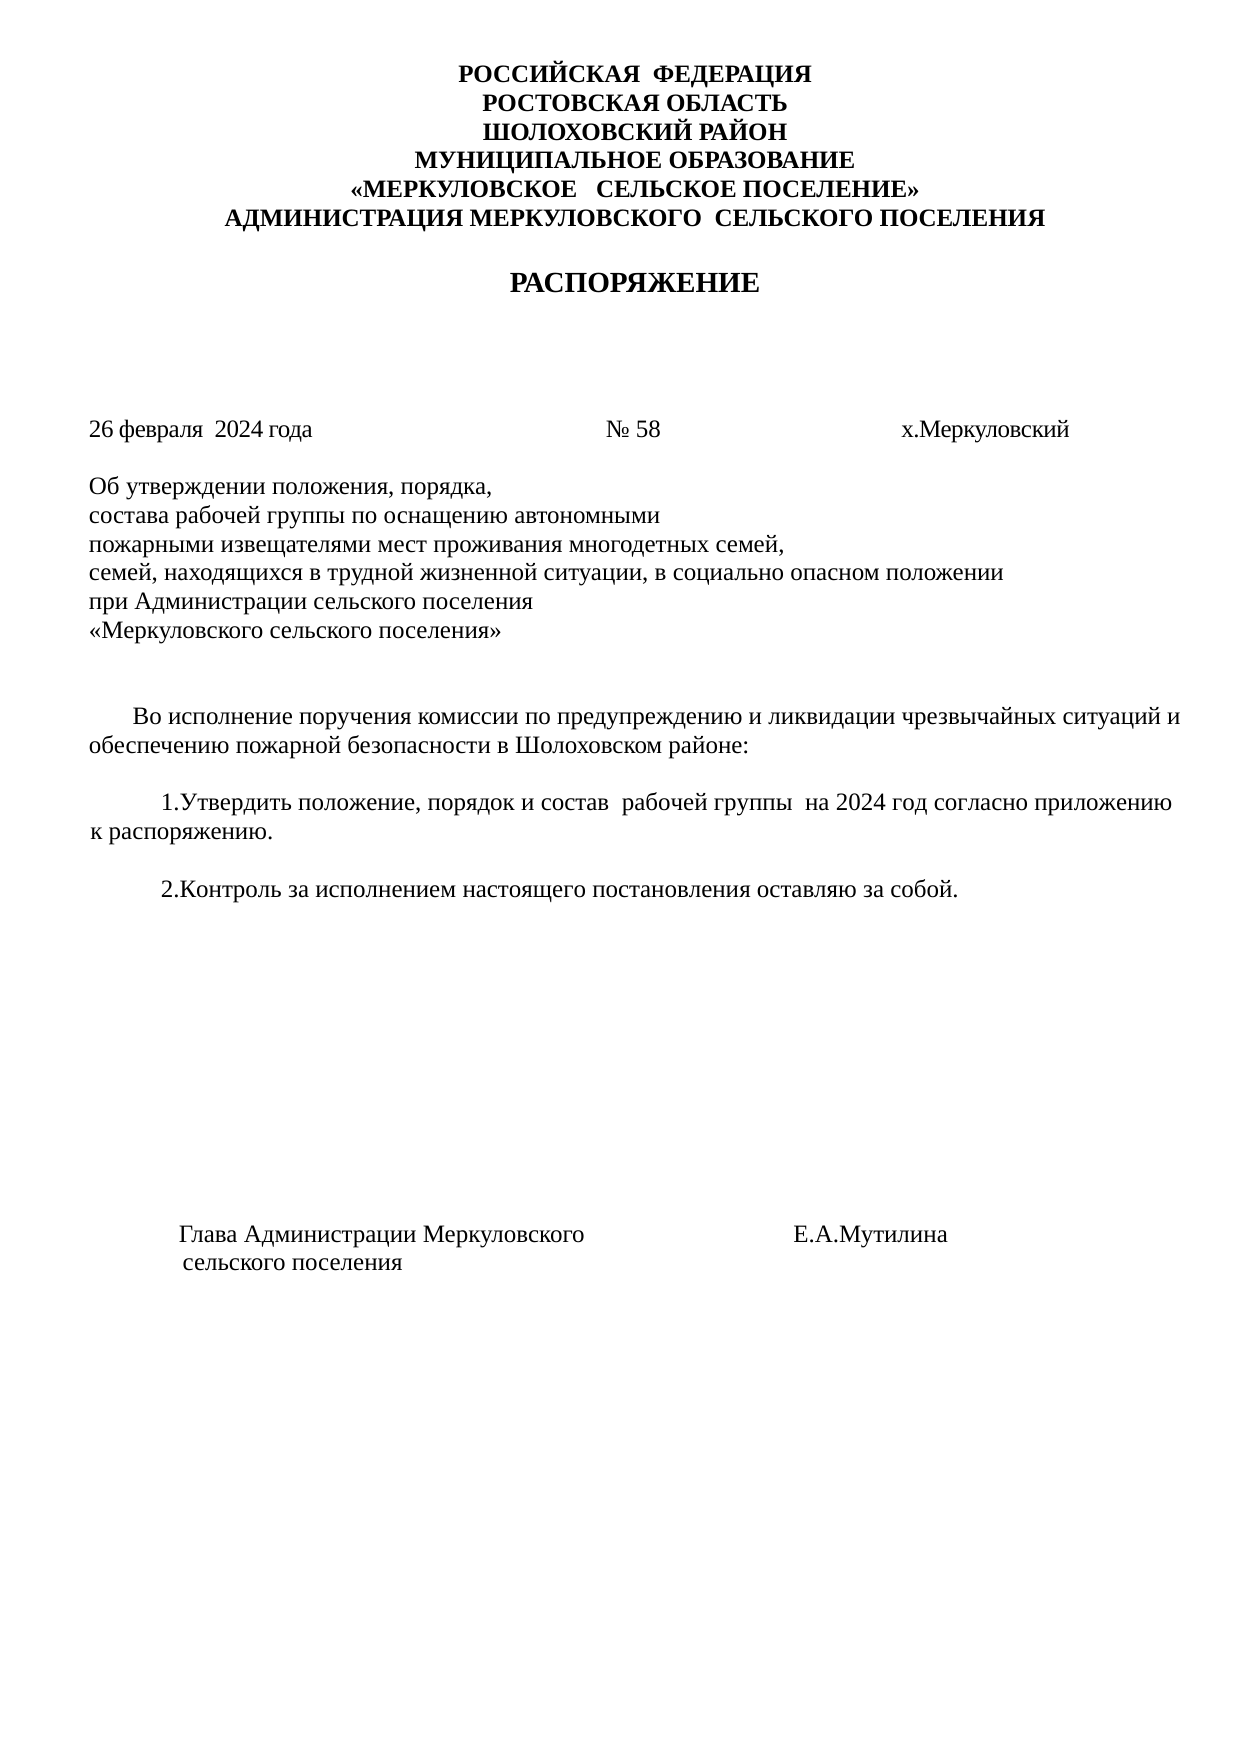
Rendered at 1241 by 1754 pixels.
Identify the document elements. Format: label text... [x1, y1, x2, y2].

text 1.Утвердить положение, порядок и состав рабочей группы на 2024 год согласно приложению к распоряжению. [90, 787, 1181, 845]
text РОСТОВСКАЯ ОБЛАСТЬ [89, 88, 1181, 117]
text при Администрации сельского поселения [89, 586, 1181, 615]
text сельского поселения [89, 1247, 1181, 1276]
text МУНИЦИПАЛЬНОЕ ОБРАЗОВАНИЕ [89, 145, 1181, 174]
text Об утверждении положения, порядка, [89, 471, 1181, 500]
text 2.Контроль за исполнением настоящего постановления оставляю за собой. [90, 874, 1181, 902]
text пожарными извещателями мест проживания многодетных семей, [89, 529, 1181, 557]
text АДМИНИСТРАЦИЯ МЕРКУЛОВСКОГО СЕЛЬСКОГО ПОСЕЛЕНИЯ [89, 203, 1181, 232]
text РАСПОРЯЖЕНИЕ [89, 265, 1181, 299]
text ШОЛОХОВСКИЙ РАЙОН [89, 117, 1181, 145]
text Во исполнение поручения комиссии по предупреждению и ликвидации чрезвычайных ситуаций и обеспечению пожарной безопасности в Шолоховском районе: [89, 701, 1181, 759]
text состава рабочей группы по оснащению автономными [89, 500, 1181, 529]
text «Меркуловского сельского поселения» [89, 615, 1181, 644]
text «МЕРКУЛОВСКОЕ СЕЛЬСКОЕ ПОСЕЛЕНИЕ» [89, 174, 1181, 203]
text Глава Администрации Меркуловского Е.А.Мутилина [89, 1219, 1181, 1247]
text РОССИЙСКАЯ ФЕДЕРАЦИЯ [89, 59, 1181, 88]
text семей, находящихся в трудной жизненной ситуации, в социально опасном положении [89, 557, 1181, 586]
text 26 февраля 2024 года № 58 х.Меркуловский [89, 414, 1181, 442]
